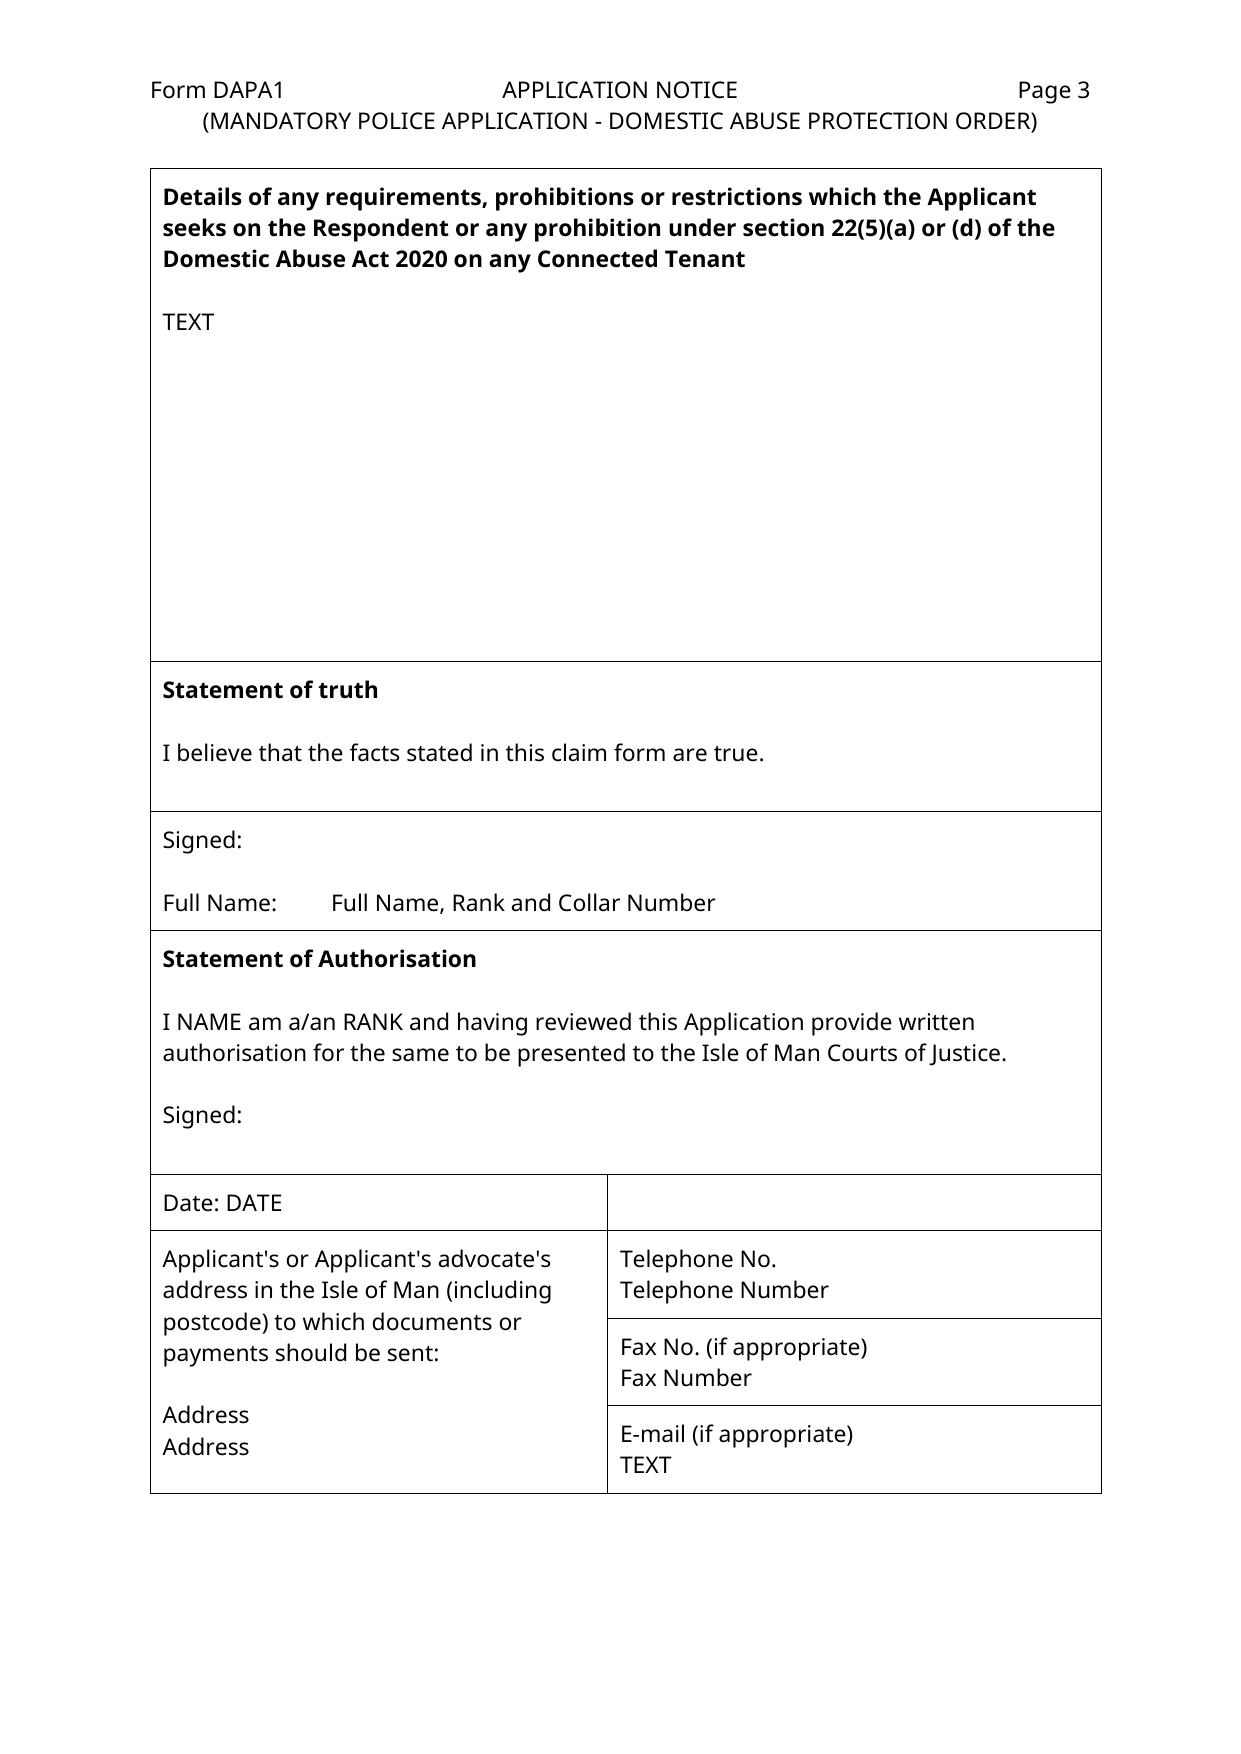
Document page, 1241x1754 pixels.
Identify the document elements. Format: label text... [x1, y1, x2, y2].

table_cell Details of any requirements, prohibitions or restrictions which the Applicant seeks on the Respondent or any prohibition under section 22(5)(a) or (d) of the Domestic Abuse Act 2020 on any Connected Tenant TEXT [151, 169, 1101, 661]
table_cell Statement of Authorisation I NAME am a/an RANK and having reviewed this Application provide written authorisation for the same to be presented to the Isle of Man Courts of Justice. Signed: [151, 931, 1101, 1174]
table_cell Statement of truth I believe that the facts stated in this claim form are true. [151, 662, 1101, 811]
table_cell [608, 1175, 1101, 1230]
table_cell Applicant's or Applicant's advocate's address in the Isle of Man (including postcode) to which documents or payments should be sent: Address Address Address Address Address Address Address [151, 1231, 607, 1492]
table_cell Telephone No. Telephone Number [608, 1231, 1101, 1317]
table_cell E-mail (if appropriate) TEXT [608, 1406, 1101, 1492]
table_cell Signed: Full Name: Full Name, Rank and Collar Number [151, 812, 1101, 930]
table_cell Fax No. (if appropriate) Fax Number [608, 1319, 1101, 1405]
table_cell Date: DATE [151, 1175, 607, 1230]
